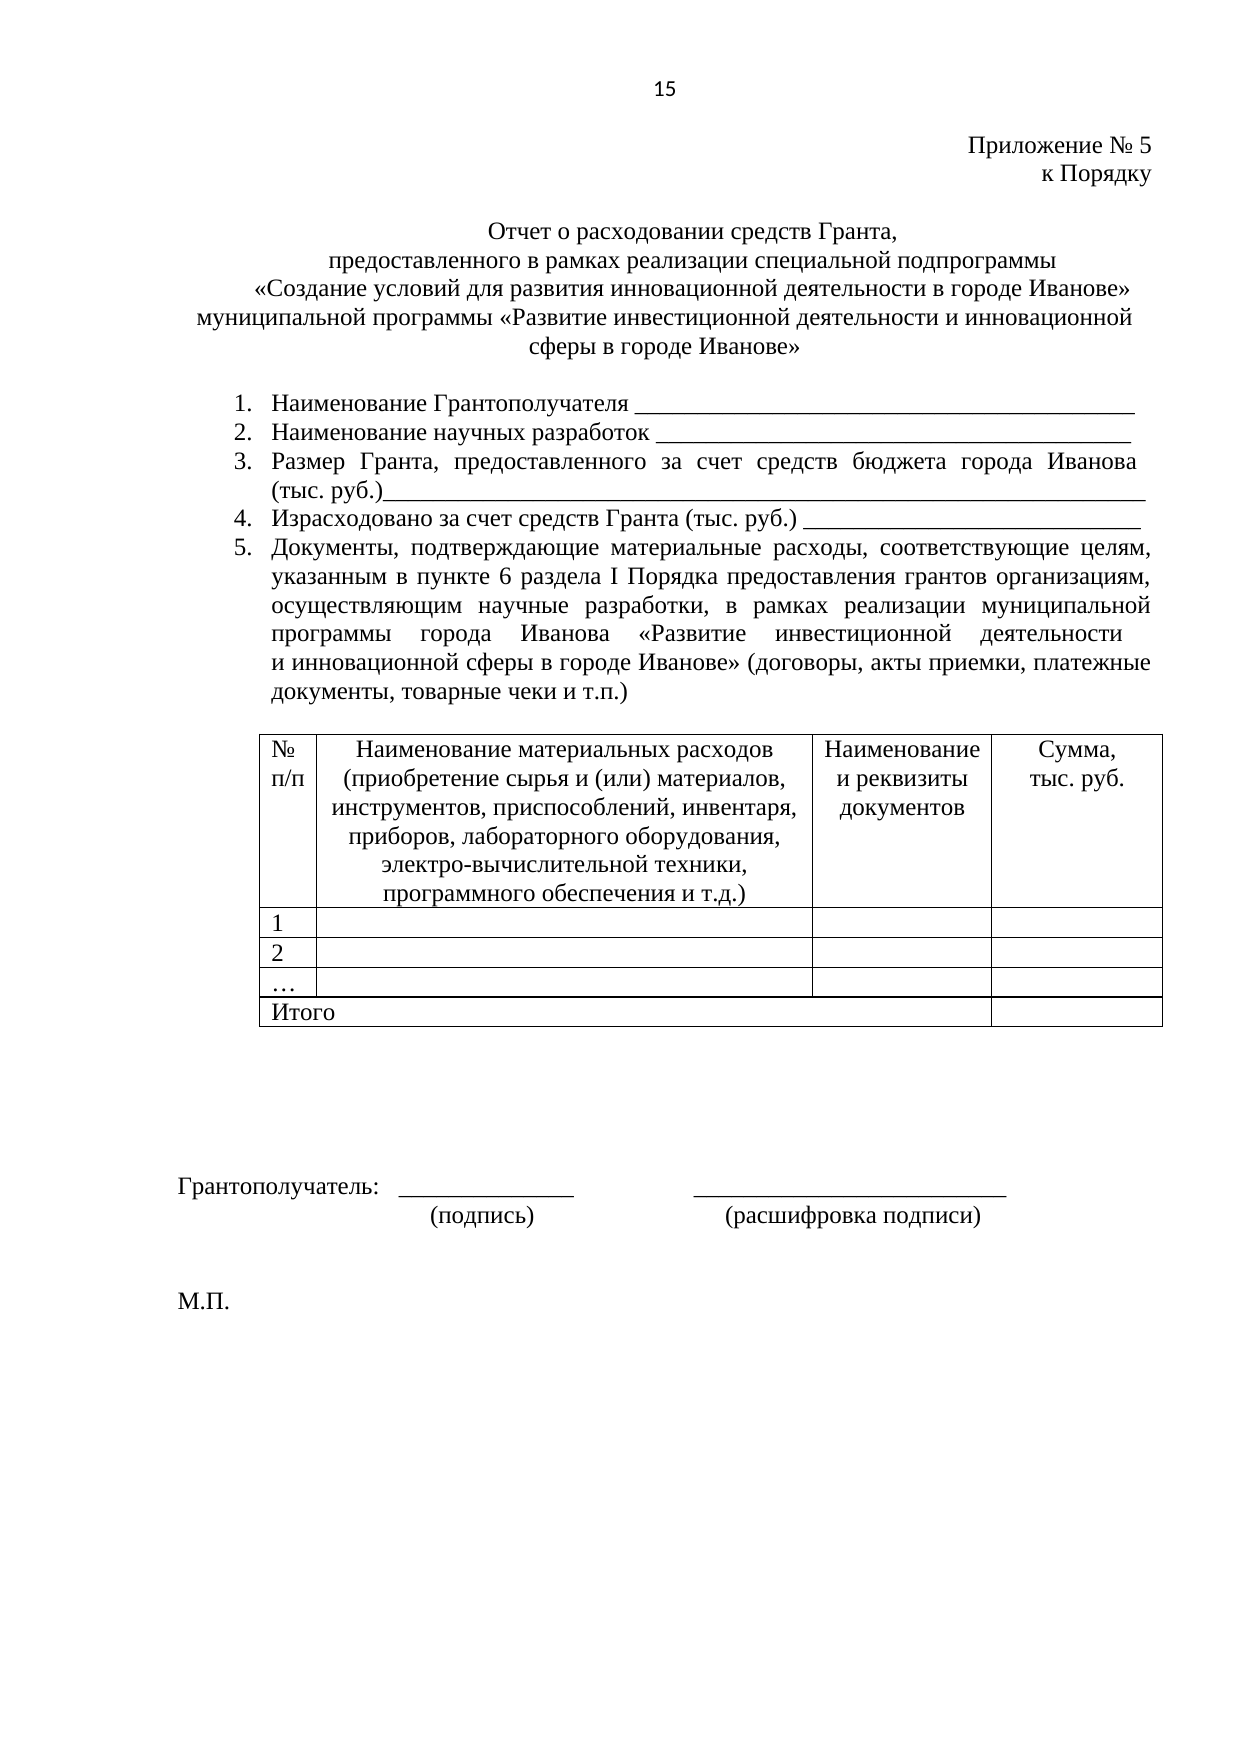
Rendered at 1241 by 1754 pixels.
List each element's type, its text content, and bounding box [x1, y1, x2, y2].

text (подпись) (расшифровка подписи) [177, 1200, 1152, 1228]
table_cell Итого [260, 998, 991, 1026]
table_header № п/п [260, 735, 316, 907]
list Израсходовано за счет средств Гранта (тыс. руб.) ___________________________ [233, 503, 1152, 532]
text М.П. [177, 1286, 1152, 1315]
list Размер Гранта, предоставленного за счет средств бюджета города Иванова (тыс. руб.)_____________________________________________________________ [233, 446, 1152, 503]
table_cell 2 [260, 938, 316, 967]
table_header Сумма, тыс. руб. [992, 735, 1162, 907]
text Отчет о расходовании средств Гранта, [177, 216, 1152, 245]
table_cell [992, 938, 1162, 967]
table_cell [813, 938, 991, 967]
table_cell … [260, 968, 316, 996]
table_cell [992, 908, 1162, 937]
list Наименование научных разработок ______________________________________ [233, 417, 1152, 446]
text «Создание условий для развития инновационной деятельности в городе Иванове» муниципальной программы «Развитие инвестиционной деятельности и инновационной сферы в городе Иванове» [177, 273, 1152, 360]
table_cell [317, 968, 812, 996]
table_cell [813, 908, 991, 937]
text к Порядку [177, 158, 1152, 187]
table_cell [992, 998, 1162, 1026]
table_cell [317, 938, 812, 967]
list Наименование Грантополучателя ________________________________________ [233, 388, 1152, 417]
table_cell [813, 968, 991, 996]
text Грантополучатель: ______________ _________________________ [177, 1171, 1152, 1200]
table_header Наименование материальных расходов (приобретение сырья и (или) материалов, инструментов, приспособлений, инвентаря, приборов, лабораторного оборудования, электро-вычислительной техники, программного обеспечения и т.д.) [317, 735, 812, 907]
table_header Наименование и реквизиты документов [813, 735, 991, 907]
text предоставленного в рамках реализации специальной подпрограммы [177, 245, 1152, 273]
list Документы, подтверждающие материальные расходы, соответствующие целям, указанным в пункте 6 раздела I Порядка предоставления грантов организациям, осуществляющим научные разработки, в рамках реализации муниципальной программы города Иванова «Развитие инвестиционной деятельности и инновационной сферы в городе Иванове» (договоры, акты приемки, платежные документы, товарные чеки и т.п.) [233, 532, 1152, 705]
table_cell [992, 968, 1162, 996]
table_cell [317, 908, 812, 937]
text Приложение № 5 [177, 130, 1152, 158]
table_cell 1 [260, 908, 316, 937]
